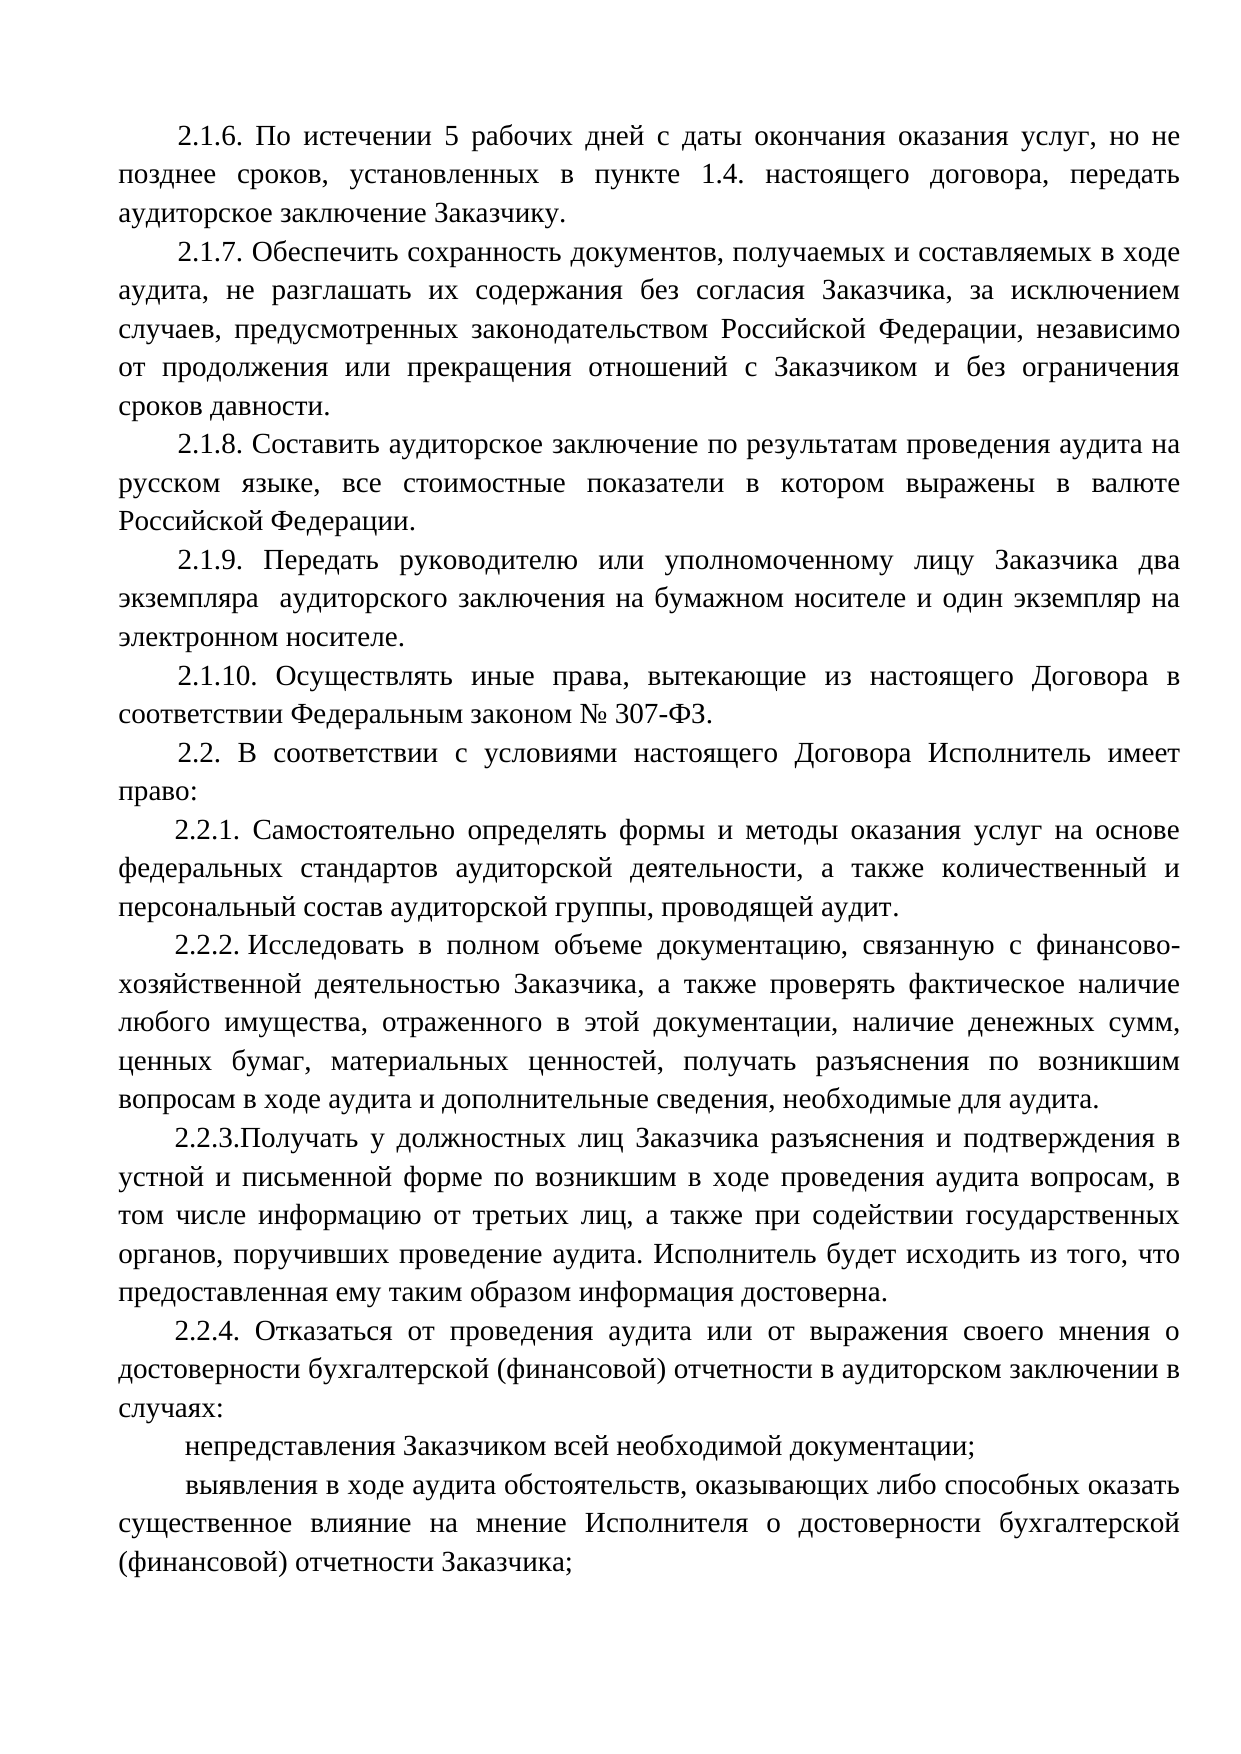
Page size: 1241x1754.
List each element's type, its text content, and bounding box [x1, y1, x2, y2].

text 2.2.1. Самостоятельно определять формы и методы оказания услуг на основе федеральных стандартов аудиторской деятельности, а также количественный и персональный состав аудиторской группы, проводящей аудит. [118, 812, 1181, 922]
text 2.2. В соответствии с условиями настоящего Договора Исполнитель имеет право: [118, 735, 1181, 807]
text непредставления Заказчиком всей необходимой документации; [118, 1428, 1181, 1462]
text 2.1.8. Составить аудиторское заключение по результатам проведения аудита на русском языке, все стоимостные показатели в котором выражены в валюте Российской Федерации. [118, 426, 1181, 537]
text 2.1.10. Осуществлять иные права, вытекающие из настоящего Договора в соответствии Федеральным законом № 307-ФЗ. [118, 658, 1181, 730]
text выявления в ходе аудита обстоятельств, оказывающих либо способных оказать существенное влияние на мнение Исполнителя о достоверности бухгалтерской (финансовой) отчетности Заказчика; [118, 1467, 1181, 1578]
text 2.1.7. Обеспечить сохранность документов, получаемых и составляемых в ходе аудита, не разглашать их содержания без согласия Заказчика, за исключением случаев, предусмотренных законодательством Российской Федерации, независимо от продолжения или прекращения отношений с Заказчиком и без ограничения сроков давности. [118, 234, 1181, 421]
text 2.1.6. По истечении 5 рабочих дней с даты окончания оказания услуг, но не позднее сроков, установленных в пункте 1.4. настоящего договора, передать аудиторское заключение Заказчику. [118, 118, 1181, 229]
text 2.2.3.Получать у должностных лиц Заказчика разъяснения и подтверждения в устной и письменной форме по возникшим в ходе проведения аудита вопросам, в том числе информацию от третьих лиц, а также при содействии государственных органов, поручивших проведение аудита. Исполнитель будет исходить из того, что предоставленная ему таким образом информация достоверна. [118, 1120, 1181, 1308]
text 2.1.9. Передать руководителю или уполномоченному лицу Заказчика два экземпляра аудиторского заключения на бумажном носителе и один экземпляр на электронном носителе. [118, 542, 1181, 653]
text 2.2.2. Исследовать в полном объеме документацию, связанную с финансово-хозяйственной деятельностью Заказчика, а также проверять фактическое наличие любого имущества, отраженного в этой документации, наличие денежных сумм, ценных бумаг, материальных ценностей, получать разъяснения по возникшим вопросам в ходе аудита и дополнительные сведения, необходимые для аудита. [118, 927, 1181, 1115]
text 2.2.4. Отказаться от проведения аудита или от выражения своего мнения о достоверности бухгалтерской (финансовой) отчетности в аудиторском заключении в случаях: [118, 1313, 1181, 1423]
